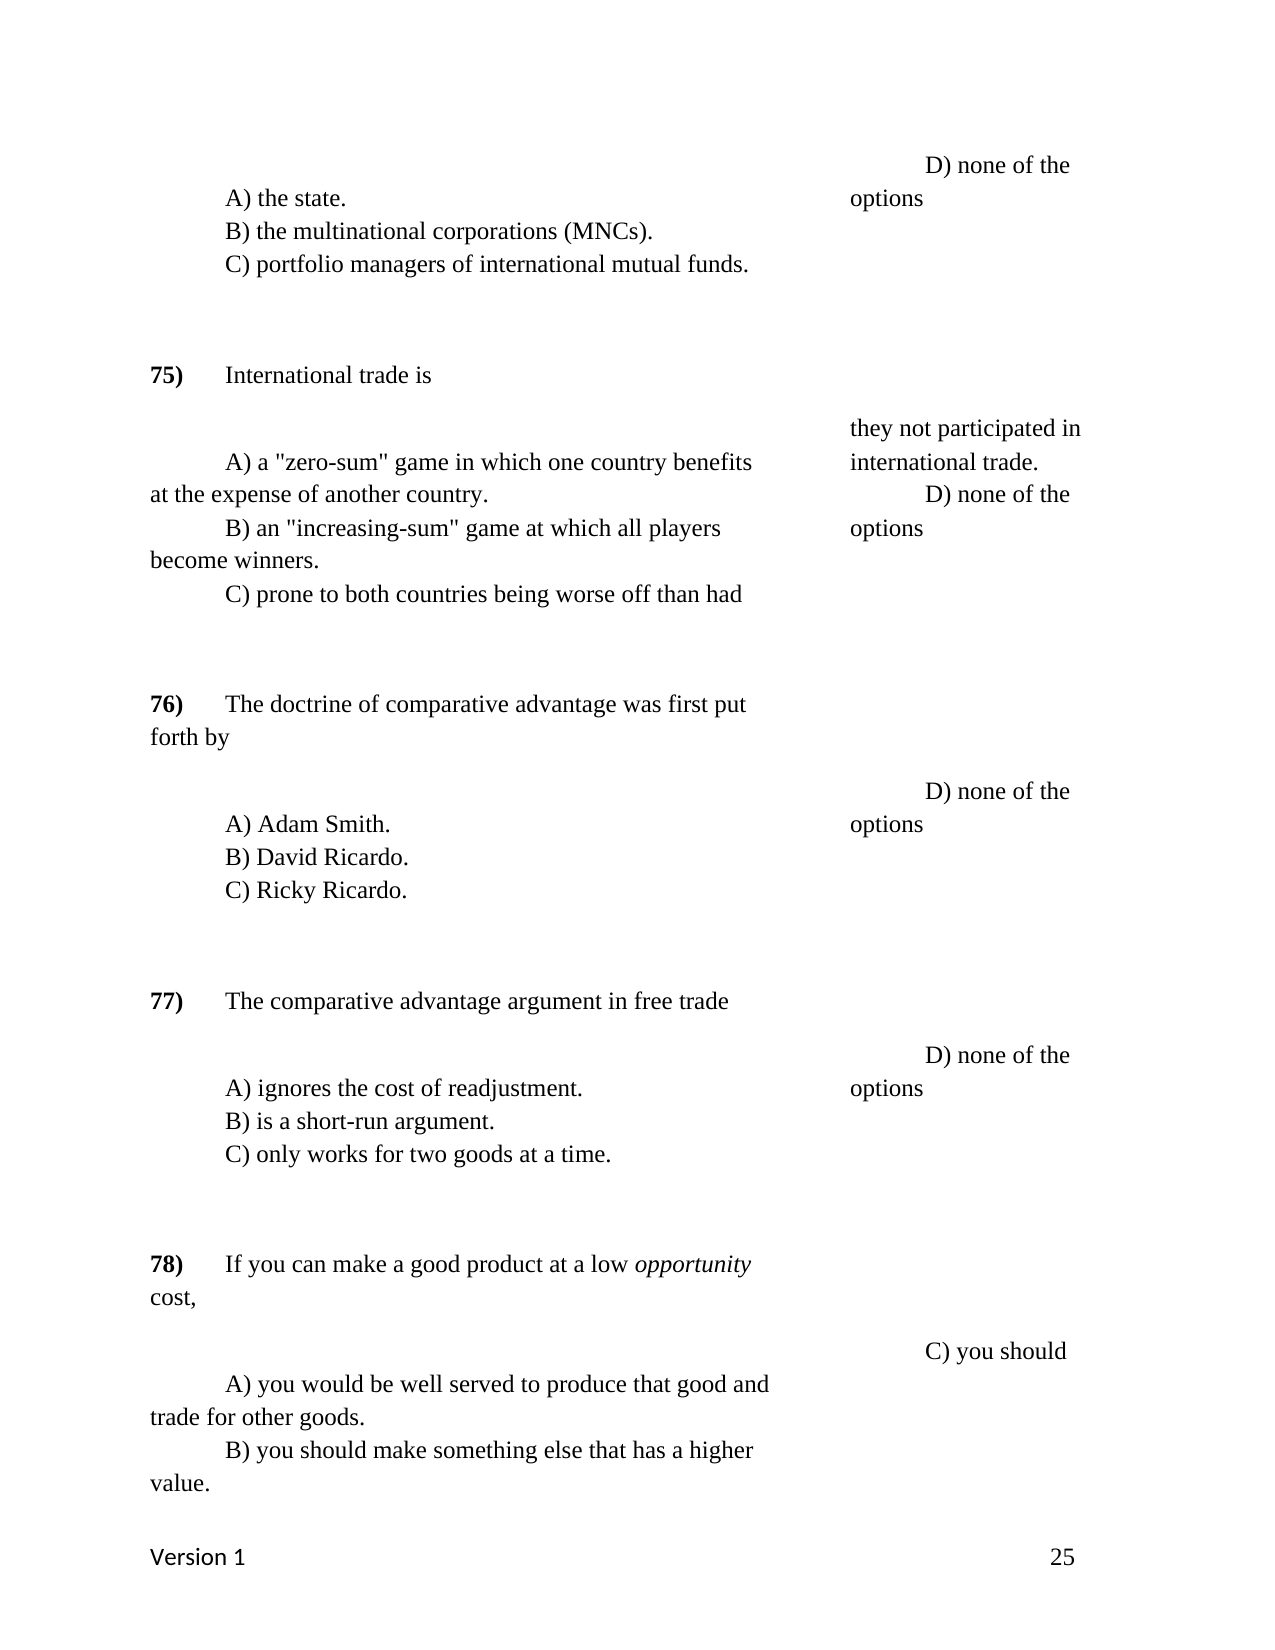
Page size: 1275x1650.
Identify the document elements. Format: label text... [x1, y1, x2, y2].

text A) ignores the cost of readjustment. B) is a short-run argument. C) only works for two goods at a time. D) none of the options [850, 1040, 1125, 1134]
text 76) The doctrine of comparative advantage was first put forth by [150, 689, 775, 751]
text A) a "zero-sum" game in which one country benefits at the expense of another country. B) an "increasing-sum" game at which all players become winners. C) prone to both countries being worse off than had they not participated in international trade. D) none of the options [850, 413, 1125, 574]
text A) the state. B) the multinational corporations (MNCs). C) portfolio managers of international mutual funds. D) none of the options [150, 150, 775, 278]
text 77) The comparative advantage argument in free trade [150, 986, 775, 1014]
text A) ignores the cost of readjustment. B) is a short-run argument. C) only works for two goods at a time. D) none of the options [150, 1040, 775, 1167]
text A) the state. B) the multinational corporations (MNCs). C) portfolio managers of international mutual funds. D) none of the options [850, 150, 1125, 245]
text A) a "zero-sum" game in which one country benefits at the expense of another country. B) an "increasing-sum" game at which all players become winners. C) prone to both countries being worse off than had they not participated in international trade. D) none of the options [150, 413, 775, 607]
text 78) If you can make a good product at a low opportunity cost, [150, 1249, 775, 1311]
text 75) International trade is [150, 360, 775, 388]
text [150, 1336, 775, 1497]
text A) Adam Smith. B) David Ricardo. C) Ricky Ricardo. D) none of the options [150, 776, 775, 904]
text A) Adam Smith. B) David Ricardo. C) Ricky Ricardo. D) none of the options [850, 776, 1125, 871]
